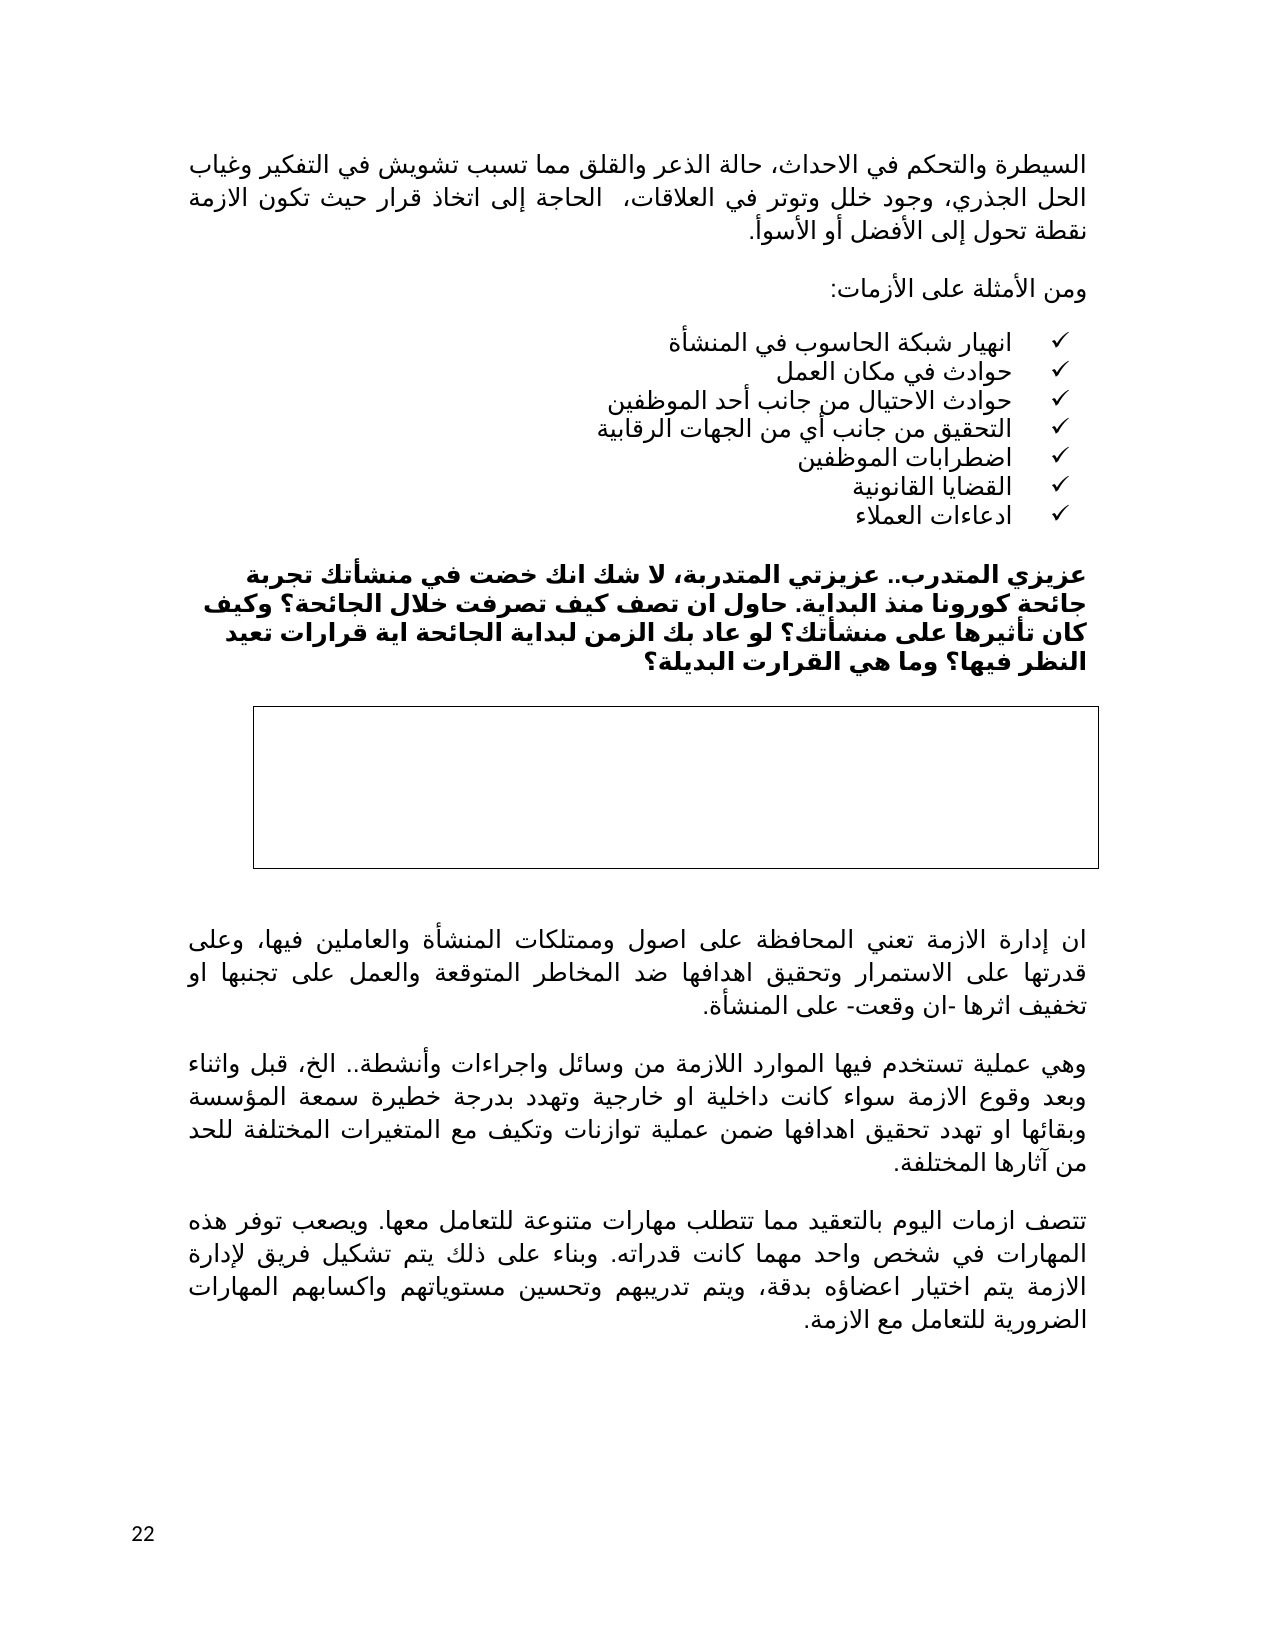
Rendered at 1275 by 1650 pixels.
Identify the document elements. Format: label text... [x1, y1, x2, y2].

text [187, 150, 1087, 245]
list التحقيق من جانب أي من الجهات الرقابية [187, 414, 1050, 443]
text ومن الأمثلة على الأزمات: [187, 274, 1087, 303]
list اضطرابات الموظفين [187, 443, 1050, 472]
text وهي عملية تستخدم فيها الموارد اللازمة من وسائل واجراءات وأنشطة.. الخ، قبل واثناء وبعد وقوع الازمة سواء كانت داخلية او خارجية وتهدد بدرجة خطيرة سمعة المؤسسة وبقائها او تهدد تحقيق اهدافها ضمن عملية توازنات وتكيف مع المتغيرات المختلفة للحد من آثارها المختلفة. [187, 1049, 1087, 1177]
list ادعاءات العملاء [187, 501, 1050, 530]
text عزيزي المتدرب.. عزيزتي المتدربة، لا شك انك خضت في منشأتك تجربة جائحة كورونا منذ البداية. حاول ان تصف كيف تصرفت خلال الجائحة؟ وكيف كان تأثيرها على منشأتك؟ لو عاد بك الزمن لبداية الجائحة اية قرارات تعيد النظر فيها؟ وما هي القرارت البديلة؟ [187, 560, 1087, 675]
list انهيار شبكة الحاسوب في المنشأة [187, 328, 1050, 357]
table_header [254, 707, 1098, 868]
list حوادث الاحتيال من جانب أحد الموظفين [187, 386, 1050, 414]
list حوادث في مكان العمل [187, 357, 1050, 386]
text تتصف ازمات اليوم بالتعقيد مما تتطلب مهارات متنوعة للتعامل معها. ويصعب توفر هذه المهارات في شخص واحد مهما كانت قدراته. وبناء على ذلك يتم تشكيل فريق لإدارة الازمة يتم اختيار اعضاؤه بدقة، ويتم تدريبهم وتحسين مستوياتهم واكسابهم المهارات الضرورية للتعامل مع الازمة. [187, 1206, 1087, 1334]
text ان إدارة الازمة تعني المحافظة على اصول وممتلكات المنشأة والعاملين فيها، وعلى قدرتها على الاستمرار وتحقيق اهدافها ضد المخاطر المتوقعة والعمل على تجنبها او تخفيف اثرها -ان وقعت- على المنشأة. [187, 925, 1087, 1019]
list القضايا القانونية [187, 472, 1050, 501]
